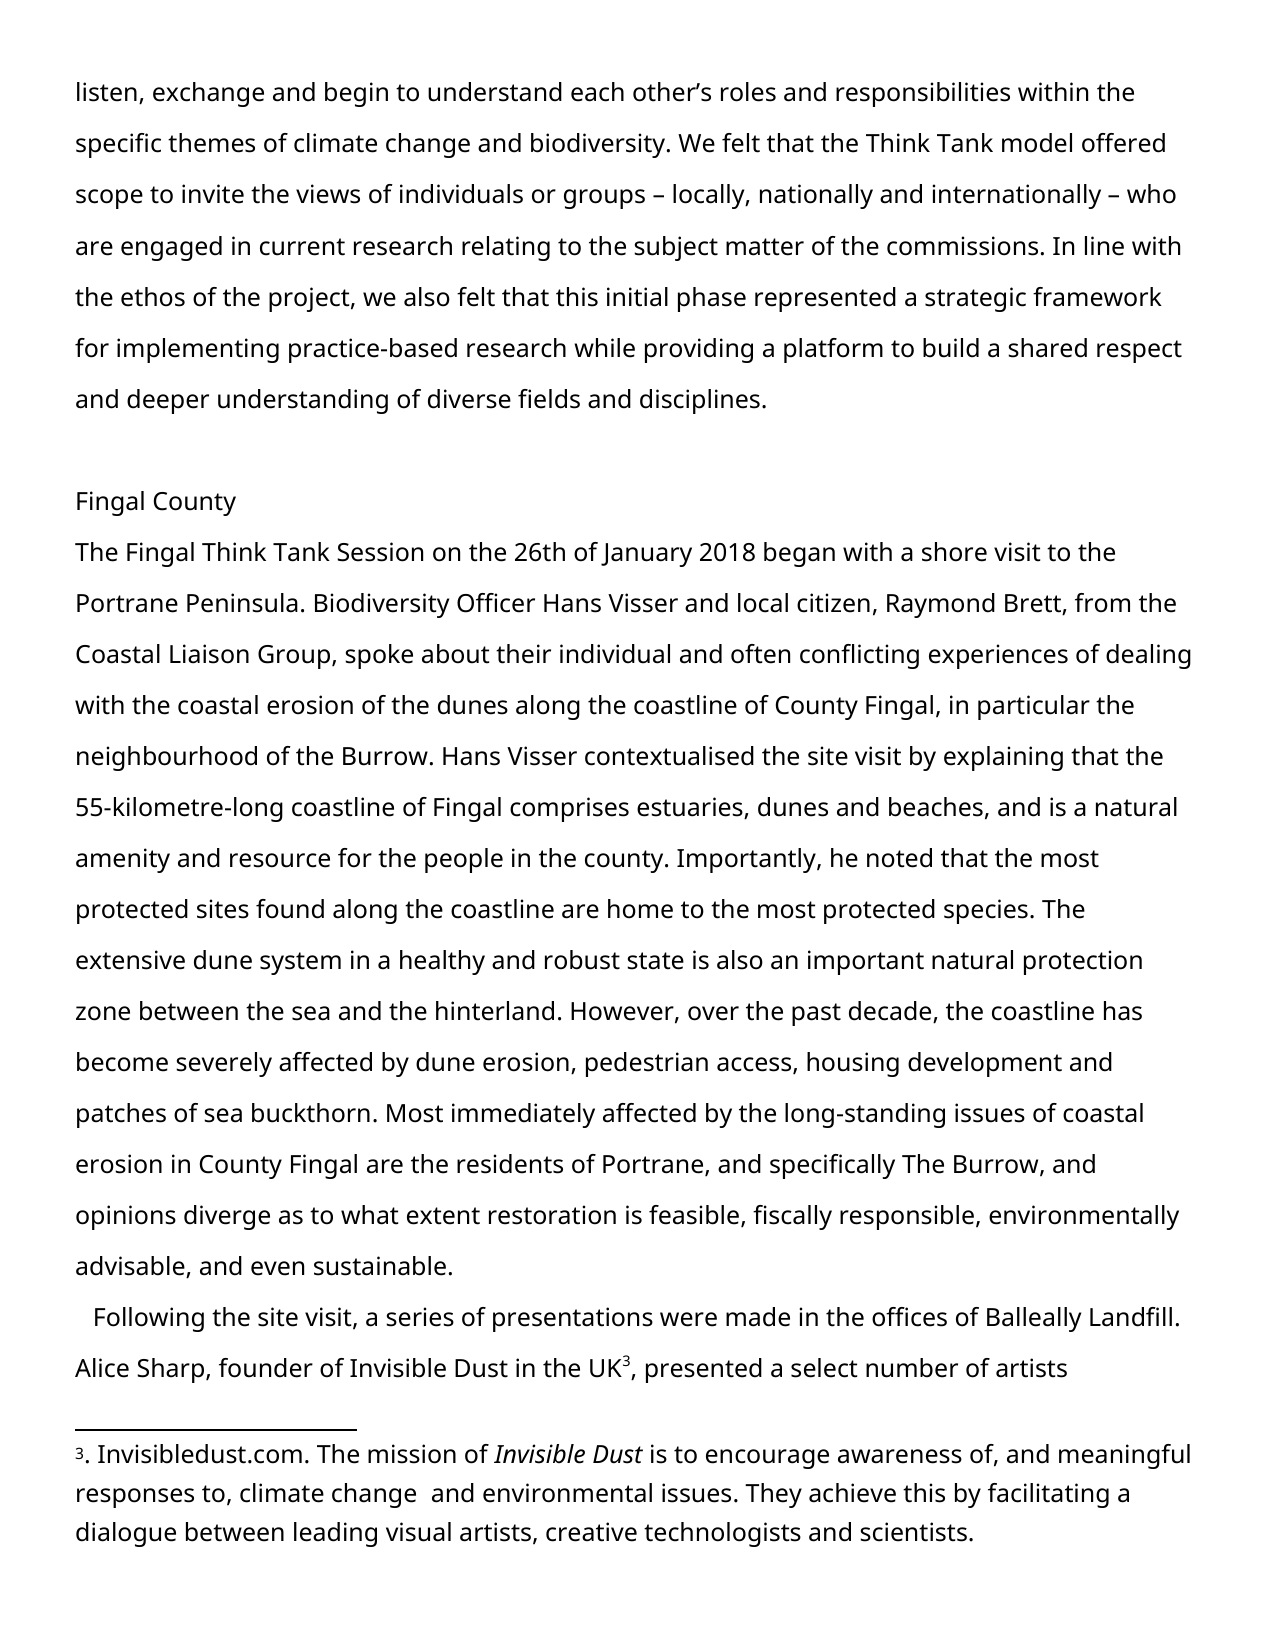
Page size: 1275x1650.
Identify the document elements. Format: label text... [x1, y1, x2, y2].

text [75, 75, 1200, 415]
text The Fingal Think Tank Session on the 26th of January 2018 began with a shore visit to the Portrane Peninsula. Biodiversity Officer Hans Visser and local citizen, Raymond Brett, from the Coastal Liaison Group, spoke about their individual and often conflicting experiences of dealing with the coastal erosion of the dunes along the coastline of County Fingal, in particular the neighbourhood of the Burrow. Hans Visser contextualised the site visit by explaining that the 55-kilometre-long coastline of Fingal comprises estuaries, dunes and beaches, and is a natural amenity and resource for the people in the county. Importantly, he noted that the most protected sites found along the coastline are home to the most protected species. The extensive dune system in a healthy and robust state is also an important natural protection zone between the sea and the hinterland. However, over the past decade, the coastline has become severely affected by dune erosion, pedestrian access, housing development and patches of sea buckthorn. Most immediately affected by the long-standing issues of coastal erosion in County Fingal are the residents of Portrane, and specifically The Burrow, and opinions diverge as to what extent restoration is feasible, fiscally responsible, environmentally advisable, and even sustainable. [75, 534, 1200, 1283]
text Fingal County [75, 483, 1200, 517]
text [75, 1300, 1200, 1385]
